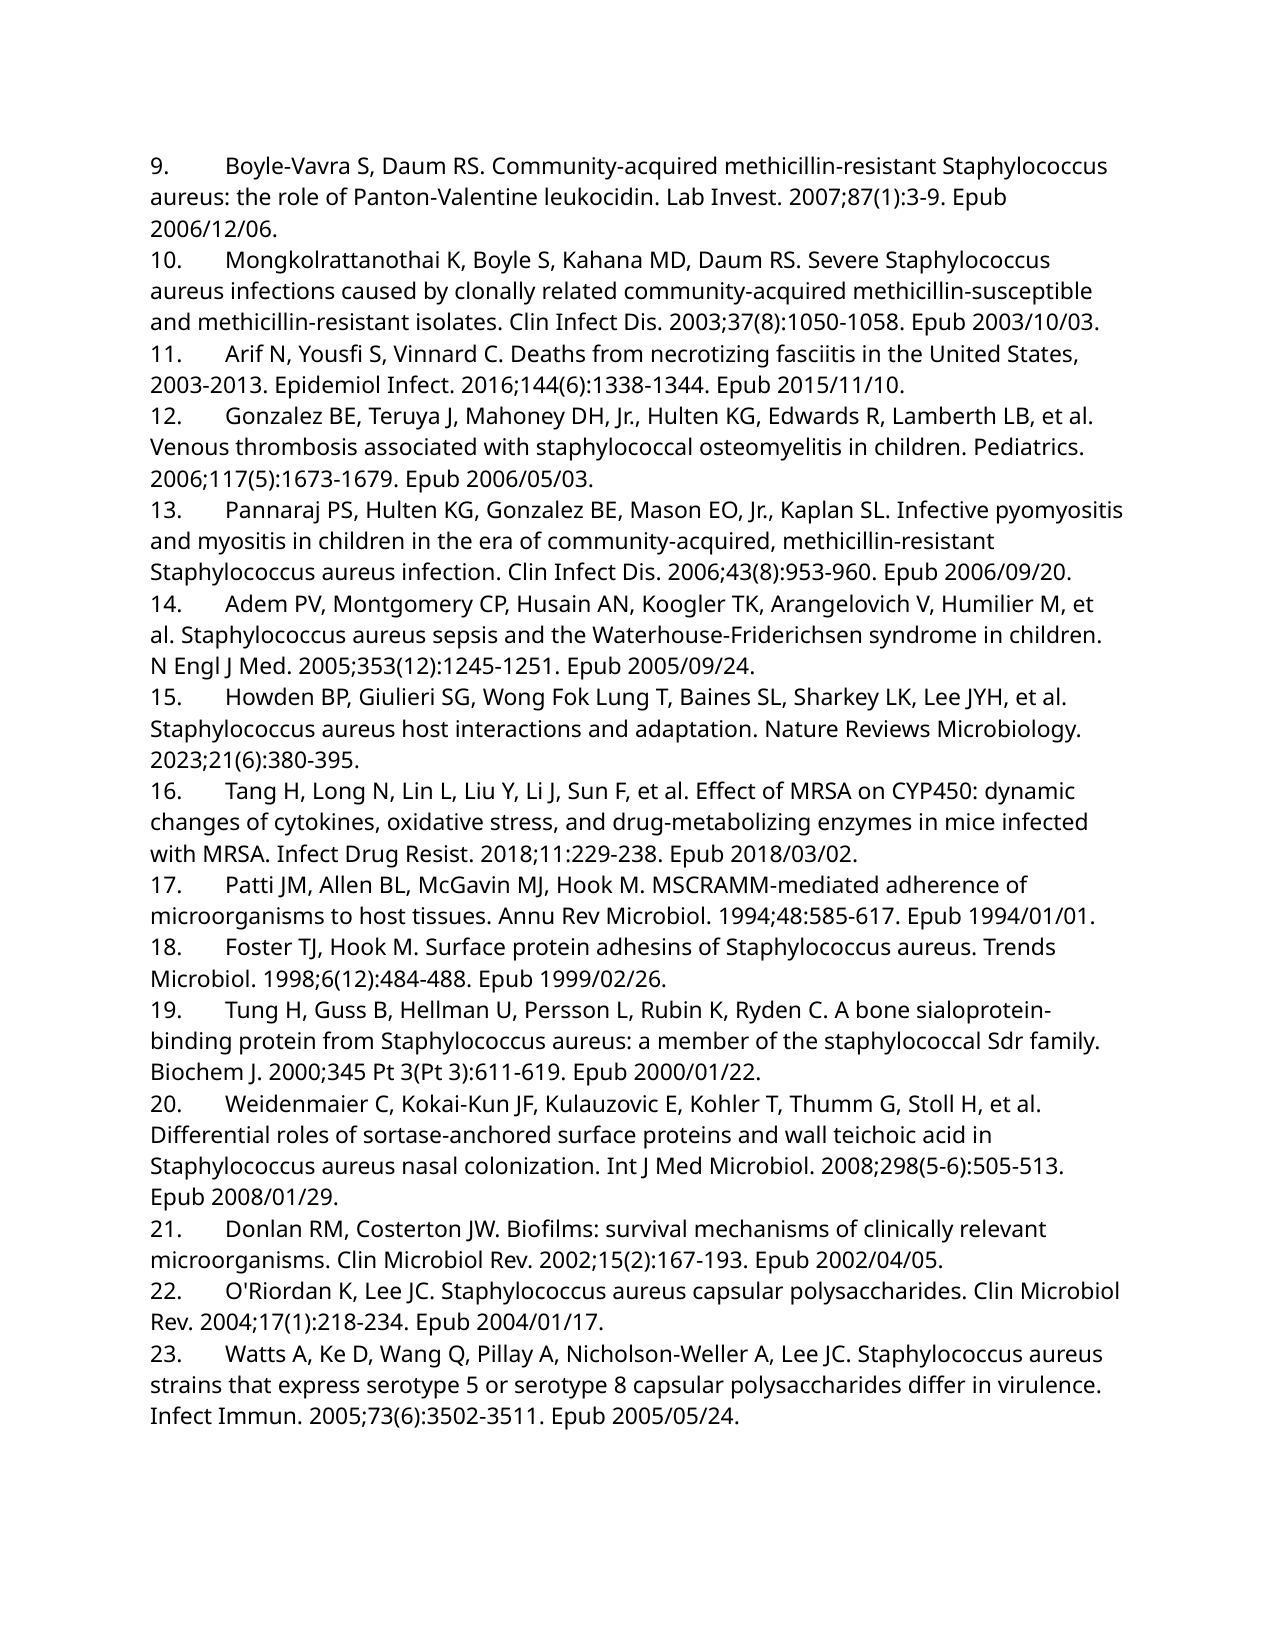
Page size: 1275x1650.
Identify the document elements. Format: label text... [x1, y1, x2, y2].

text 23. Watts A, Ke D, Wang Q, Pillay A, Nicholson-Weller A, Lee JC. Staphylococcus aureus strains that express serotype 5 or serotype 8 capsular polysaccharides differ in virulence. Infect Immun. 2005;73(6):3502-3511. Epub 2005/05/24. [150, 1337, 1125, 1431]
text 15. Howden BP, Giulieri SG, Wong Fok Lung T, Baines SL, Sharkey LK, Lee JYH, et al. Staphylococcus aureus host interactions and adaptation. Nature Reviews Microbiology. 2023;21(6):380-395. [150, 681, 1125, 775]
text 13. Pannaraj PS, Hulten KG, Gonzalez BE, Mason EO, Jr., Kaplan SL. Infective pyomyositis and myositis in children in the era of community-acquired, methicillin-resistant Staphylococcus aureus infection. Clin Infect Dis. 2006;43(8):953-960. Epub 2006/09/20. [150, 494, 1125, 587]
text 20. Weidenmaier C, Kokai-Kun JF, Kulauzovic E, Kohler T, Thumm G, Stoll H, et al. Differential roles of sortase-anchored surface proteins and wall teichoic acid in Staphylococcus aureus nasal colonization. Int J Med Microbiol. 2008;298(5-6):505-513. Epub 2008/01/29. [150, 1087, 1125, 1212]
text 17. Patti JM, Allen BL, McGavin MJ, Hook M. MSCRAMM-mediated adherence of microorganisms to host tissues. Annu Rev Microbiol. 1994;48:585-617. Epub 1994/01/01. [150, 869, 1125, 931]
text 11. Arif N, Yousfi S, Vinnard C. Deaths from necrotizing fasciitis in the United States, 2003-2013. Epidemiol Infect. 2016;144(6):1338-1344. Epub 2015/11/10. [150, 337, 1125, 400]
text 21. Donlan RM, Costerton JW. Biofilms: survival mechanisms of clinically relevant microorganisms. Clin Microbiol Rev. 2002;15(2):167-193. Epub 2002/04/05. [150, 1212, 1125, 1275]
text 16. Tang H, Long N, Lin L, Liu Y, Li J, Sun F, et al. Effect of MRSA on CYP450: dynamic changes of cytokines, oxidative stress, and drug-metabolizing enzymes in mice infected with MRSA. Infect Drug Resist. 2018;11:229-238. Epub 2018/03/02. [150, 775, 1125, 869]
text 10. Mongkolrattanothai K, Boyle S, Kahana MD, Daum RS. Severe Staphylococcus aureus infections caused by clonally related community-acquired methicillin-susceptible and methicillin-resistant isolates. Clin Infect Dis. 2003;37(8):1050-1058. Epub 2003/10/03. [150, 244, 1125, 337]
text 18. Foster TJ, Hook M. Surface protein adhesins of Staphylococcus aureus. Trends Microbiol. 1998;6(12):484-488. Epub 1999/02/26. [150, 931, 1125, 994]
text 12. Gonzalez BE, Teruya J, Mahoney DH, Jr., Hulten KG, Edwards R, Lamberth LB, et al. Venous thrombosis associated with staphylococcal osteomyelitis in children. Pediatrics. 2006;117(5):1673-1679. Epub 2006/05/03. [150, 400, 1125, 494]
text 19. Tung H, Guss B, Hellman U, Persson L, Rubin K, Ryden C. A bone sialoprotein-binding protein from Staphylococcus aureus: a member of the staphylococcal Sdr family. Biochem J. 2000;345 Pt 3(Pt 3):611-619. Epub 2000/01/22. [150, 994, 1125, 1087]
text 22. O'Riordan K, Lee JC. Staphylococcus aureus capsular polysaccharides. Clin Microbiol Rev. 2004;17(1):218-234. Epub 2004/01/17. [150, 1275, 1125, 1337]
text 9. Boyle-Vavra S, Daum RS. Community-acquired methicillin-resistant Staphylococcus aureus: the role of Panton-Valentine leukocidin. Lab Invest. 2007;87(1):3-9. Epub 2006/12/06. [150, 150, 1125, 244]
text 14. Adem PV, Montgomery CP, Husain AN, Koogler TK, Arangelovich V, Humilier M, et al. Staphylococcus aureus sepsis and the Waterhouse-Friderichsen syndrome in children. N Engl J Med. 2005;353(12):1245-1251. Epub 2005/09/24. [150, 587, 1125, 681]
